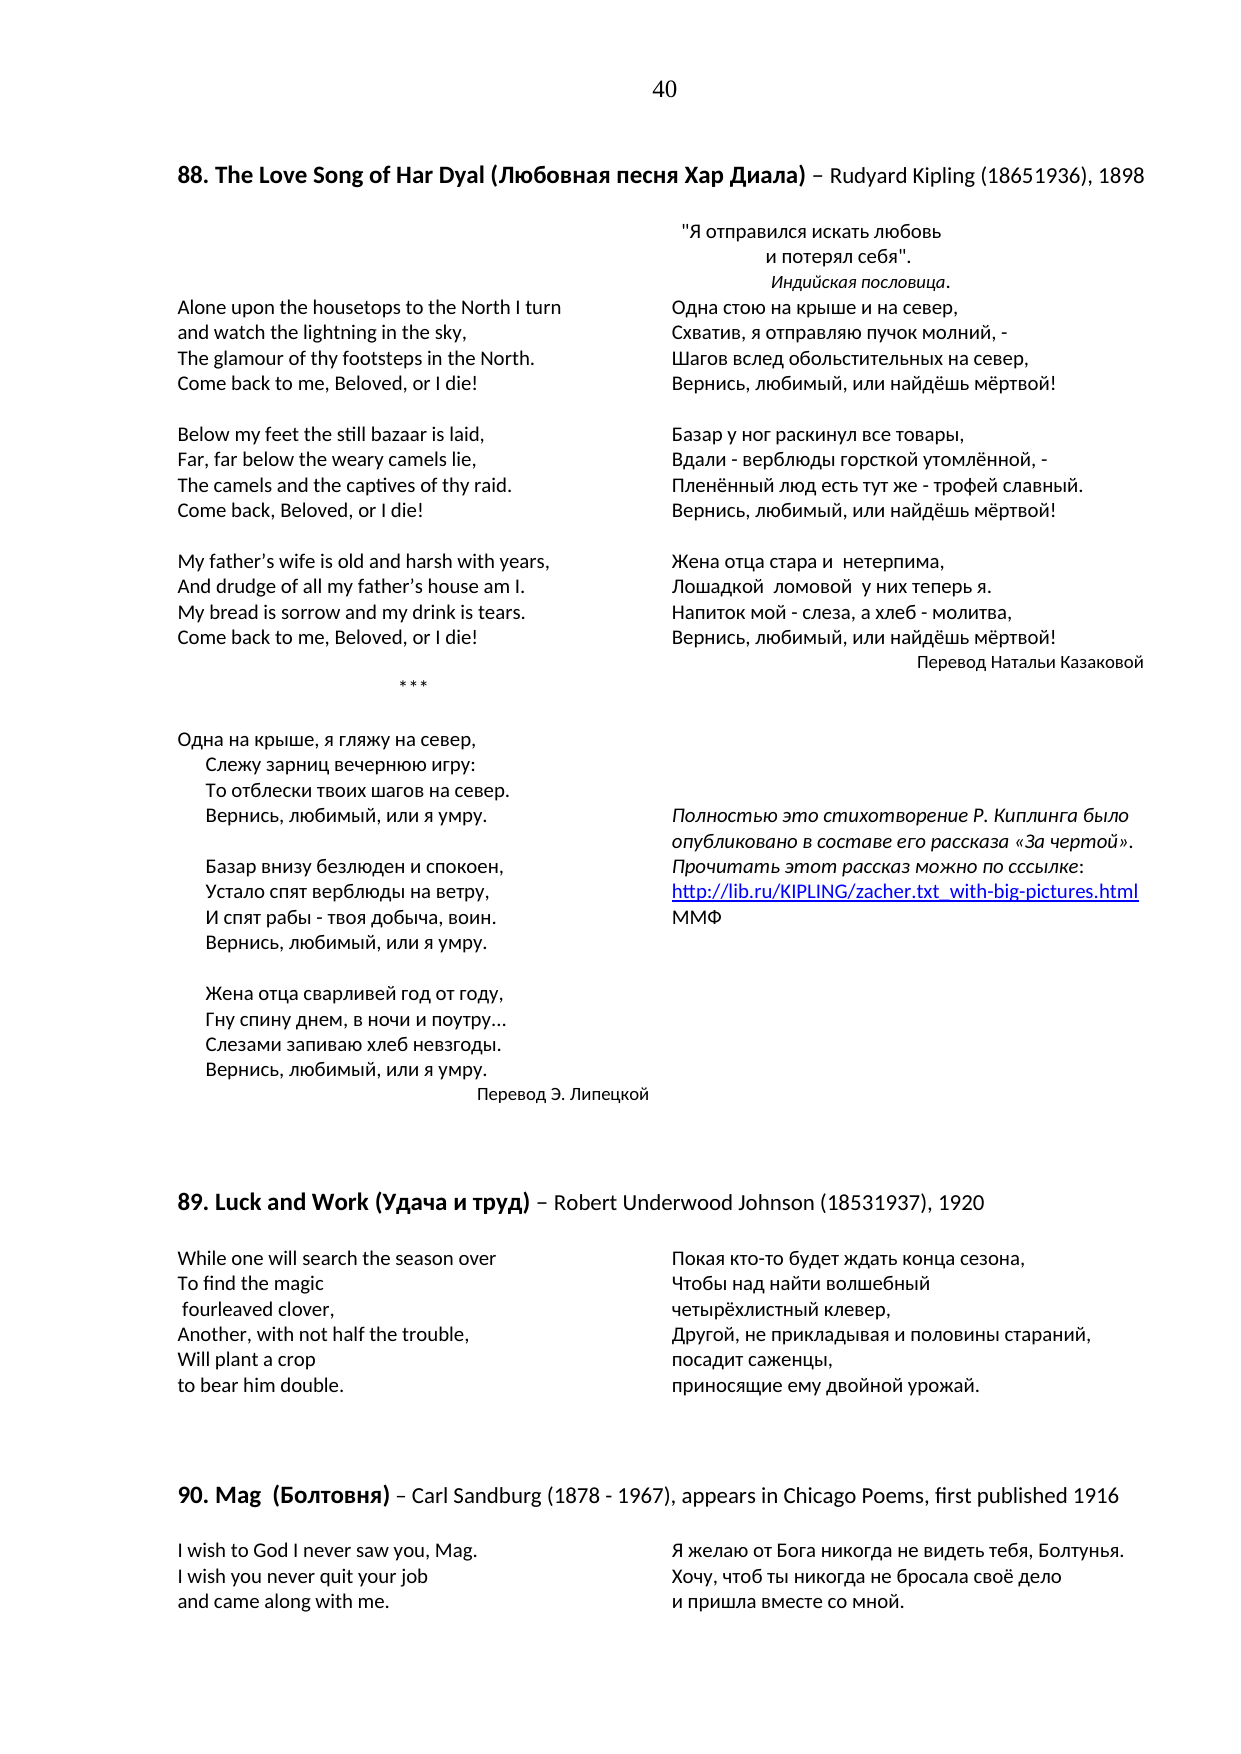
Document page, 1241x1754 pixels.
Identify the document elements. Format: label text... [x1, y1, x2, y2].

text 89. Luck and Work (Удача и труд) – Robert Underwood Johnson (1853­1937), 1920 [177, 1186, 1152, 1217]
table_header Alone upon the housetops to the North I turn and watch the lightning in the sky, The glamour of thy footsteps in the North. Come back to me, Beloved, or I die! Below my feet the still bazaar is laid, Far, far below the weary camels lie, The camels and the captives of thy raid. Come back, Beloved, or I die! My father’s wife is old and harsh with years, And drudge of all my father’s house am I. My bread is sorrow and my drink is tears. Come back to me, Beloved, or I die! *** [166, 218, 660, 726]
text 90. Mag (Болтовня) – Carl Sandburg (1878 - 1967), appears in Chicago Poems, first published 1916 [177, 1479, 1152, 1509]
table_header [166, 1538, 660, 1614]
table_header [660, 1538, 1155, 1614]
table_header While one will search the season over To find the magic four­leaved clover, Another, with not half the trouble, Will plant a crop to bear him double. [166, 1245, 660, 1423]
table_cell Одна на крыше, я гляжу на север, Слежу зарниц вечернюю игру: То отблески твоих шагов на север. Вернись, любимый, или я умру. Базар внизу безлюден и спокоен, Устало спят верблюды на ветру, И спят рабы - твоя добыча, воин. Вернись, любимый, или я умру. Жена отца сварливей год от году, Гну спину днем, в ночи и поутру... Слезами запиваю хлеб невзгоды. Вернись, любимый, или я умру. Перевод Э. Липецкой [166, 726, 660, 1130]
text 88. The Love Song of Har Dyal (Любовная песня Хар Диала) – Rudyard Kipling (1865­1936), 1898 [177, 159, 1152, 190]
table_header Покая кто-то будет ждать конца сезона, Чтобы над найти волшебный четырёхлистный клевер, Другой, не прикладывая и половины стараний, посадит саженцы, приносящие ему двойной урожай. [660, 1245, 1155, 1423]
table_header "Я отправился искать любовь и потерял себя". Индийская пословица. Одна стою на крыше и на север, Схватив, я отправляю пучок молний, - Шагов вслед обольстительных на север, Вернись, любимый, или найдёшь мёртвой! Базар у ног раскинул все товары, Вдали - верблюды горсткой утомлённой, - Пленённый люд есть тут же - трофей славный. Вернись, любимый, или найдёшь мёртвой! Жена отца стара и нетерпима, Лошадкой ломовой у них теперь я. Напиток мой - слеза, а хлеб - молитва, Вернись, любимый, или найдёшь мёртвой! Перевод Натальи Казаковой [660, 218, 1155, 726]
table_cell Полностью это стихотворение Р. Киплинга было опубликовано в составе его рассказа «За чертой». Прочитать этот рассказ можно по сссылке: http://lib.ru/KIPLING/zacher.txt_with-big-pictures.html ММФ [660, 726, 1155, 1130]
